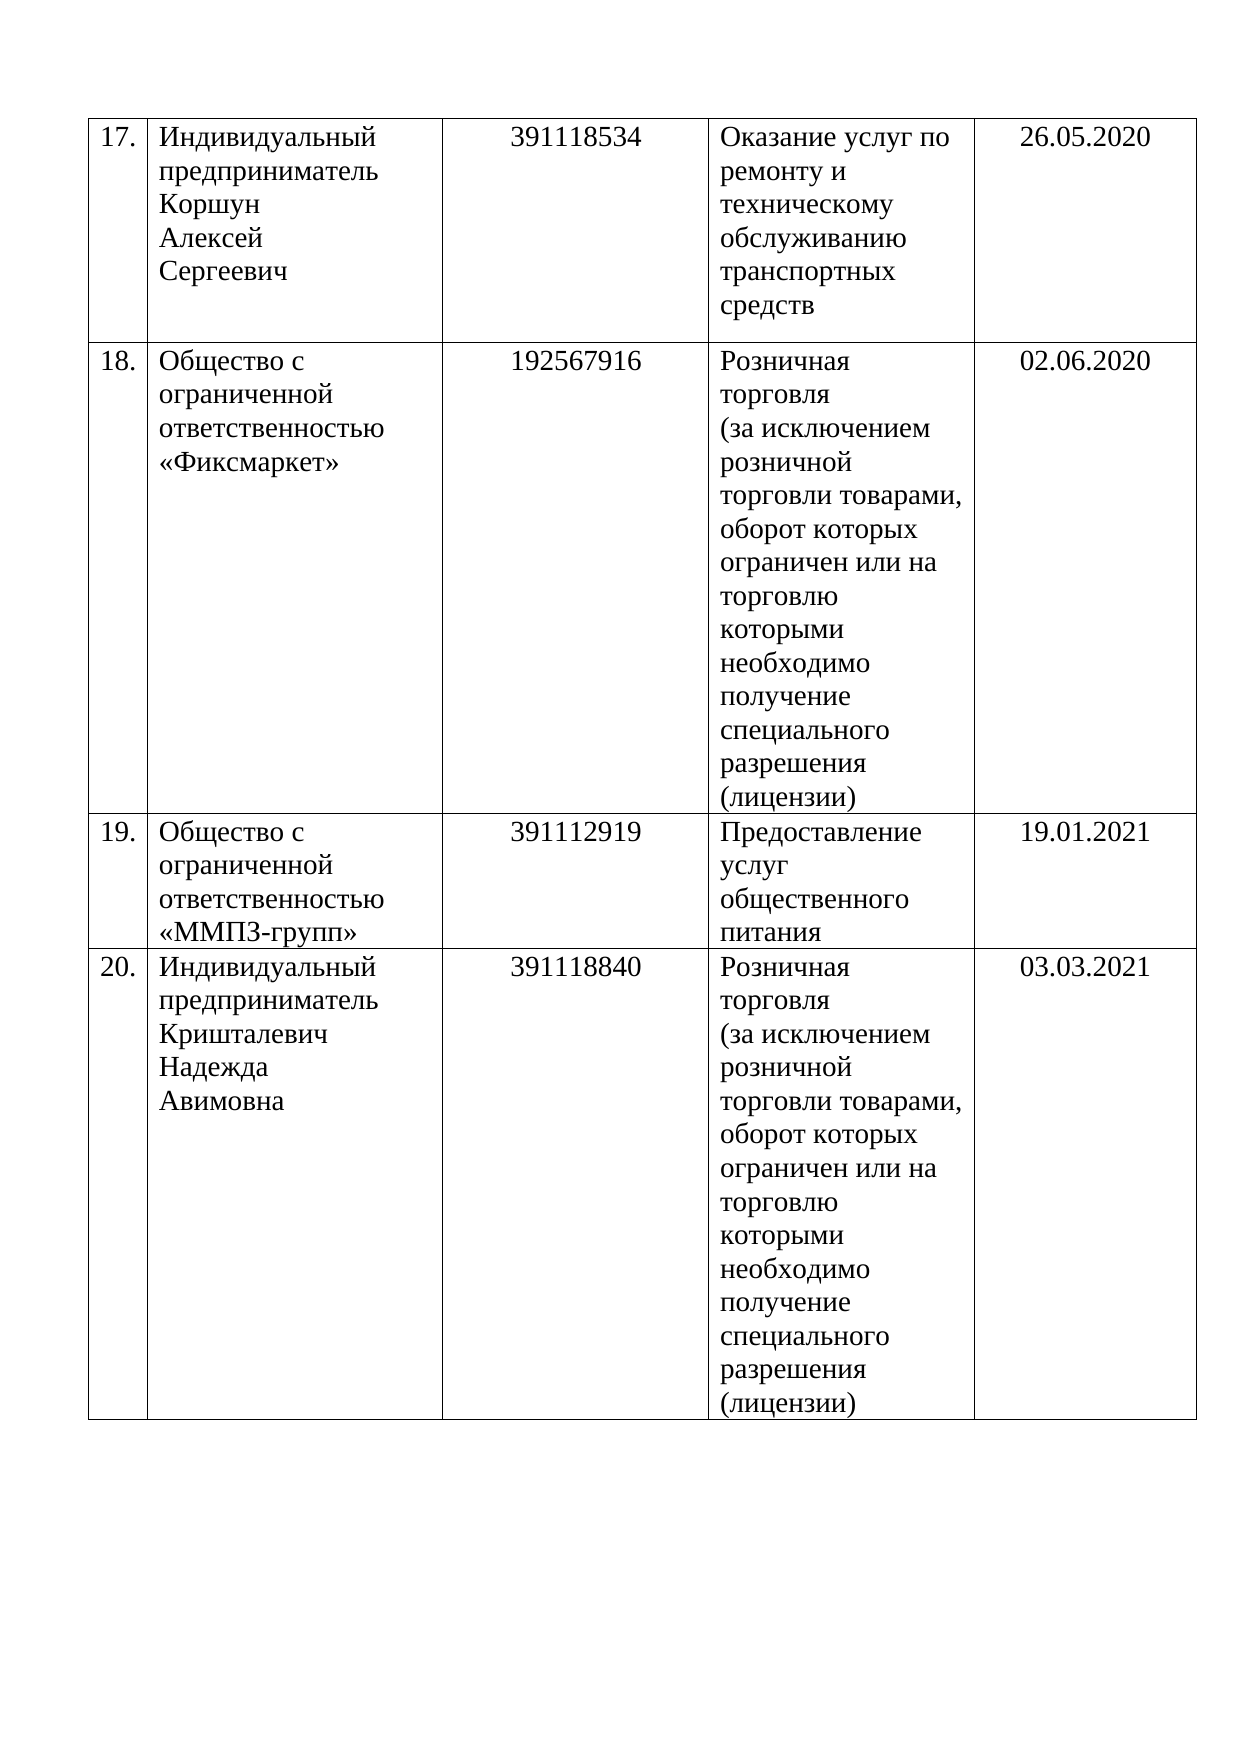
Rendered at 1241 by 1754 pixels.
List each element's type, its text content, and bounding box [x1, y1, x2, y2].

table_cell 17. [89, 119, 147, 342]
table_cell 18. [89, 343, 147, 813]
table_cell Общество с ограниченной ответственностью «Фиксмаркет» [148, 343, 442, 813]
table_cell 26.05.2020 [975, 119, 1196, 342]
table_cell 19.01.2021 [975, 814, 1196, 948]
table_cell 19. [89, 814, 147, 948]
table_cell 192567916 [443, 343, 708, 813]
table_cell Индивидуальный предприниматель Коршун Алексей Сергеевич [148, 119, 442, 342]
table_cell 02.06.2020 [975, 343, 1196, 813]
table_cell 20. [89, 949, 147, 1418]
table_cell Общество с ограниченной ответственностью «ММПЗ-групп» [148, 814, 442, 948]
table_cell Предоставление услуг общественного питания [709, 814, 974, 948]
table_cell 03.03.2021 [975, 949, 1196, 1418]
table_cell Оказание услуг по ремонту и техническому обслуживанию транспортных средств [709, 119, 974, 342]
table_cell Индивидуальный предприниматель Кришталевич Надежда Авимовна [148, 949, 442, 1418]
table_cell 391118534 [443, 119, 708, 342]
table_cell 391112919 [443, 814, 708, 948]
table_cell 391118840 [443, 949, 708, 1418]
